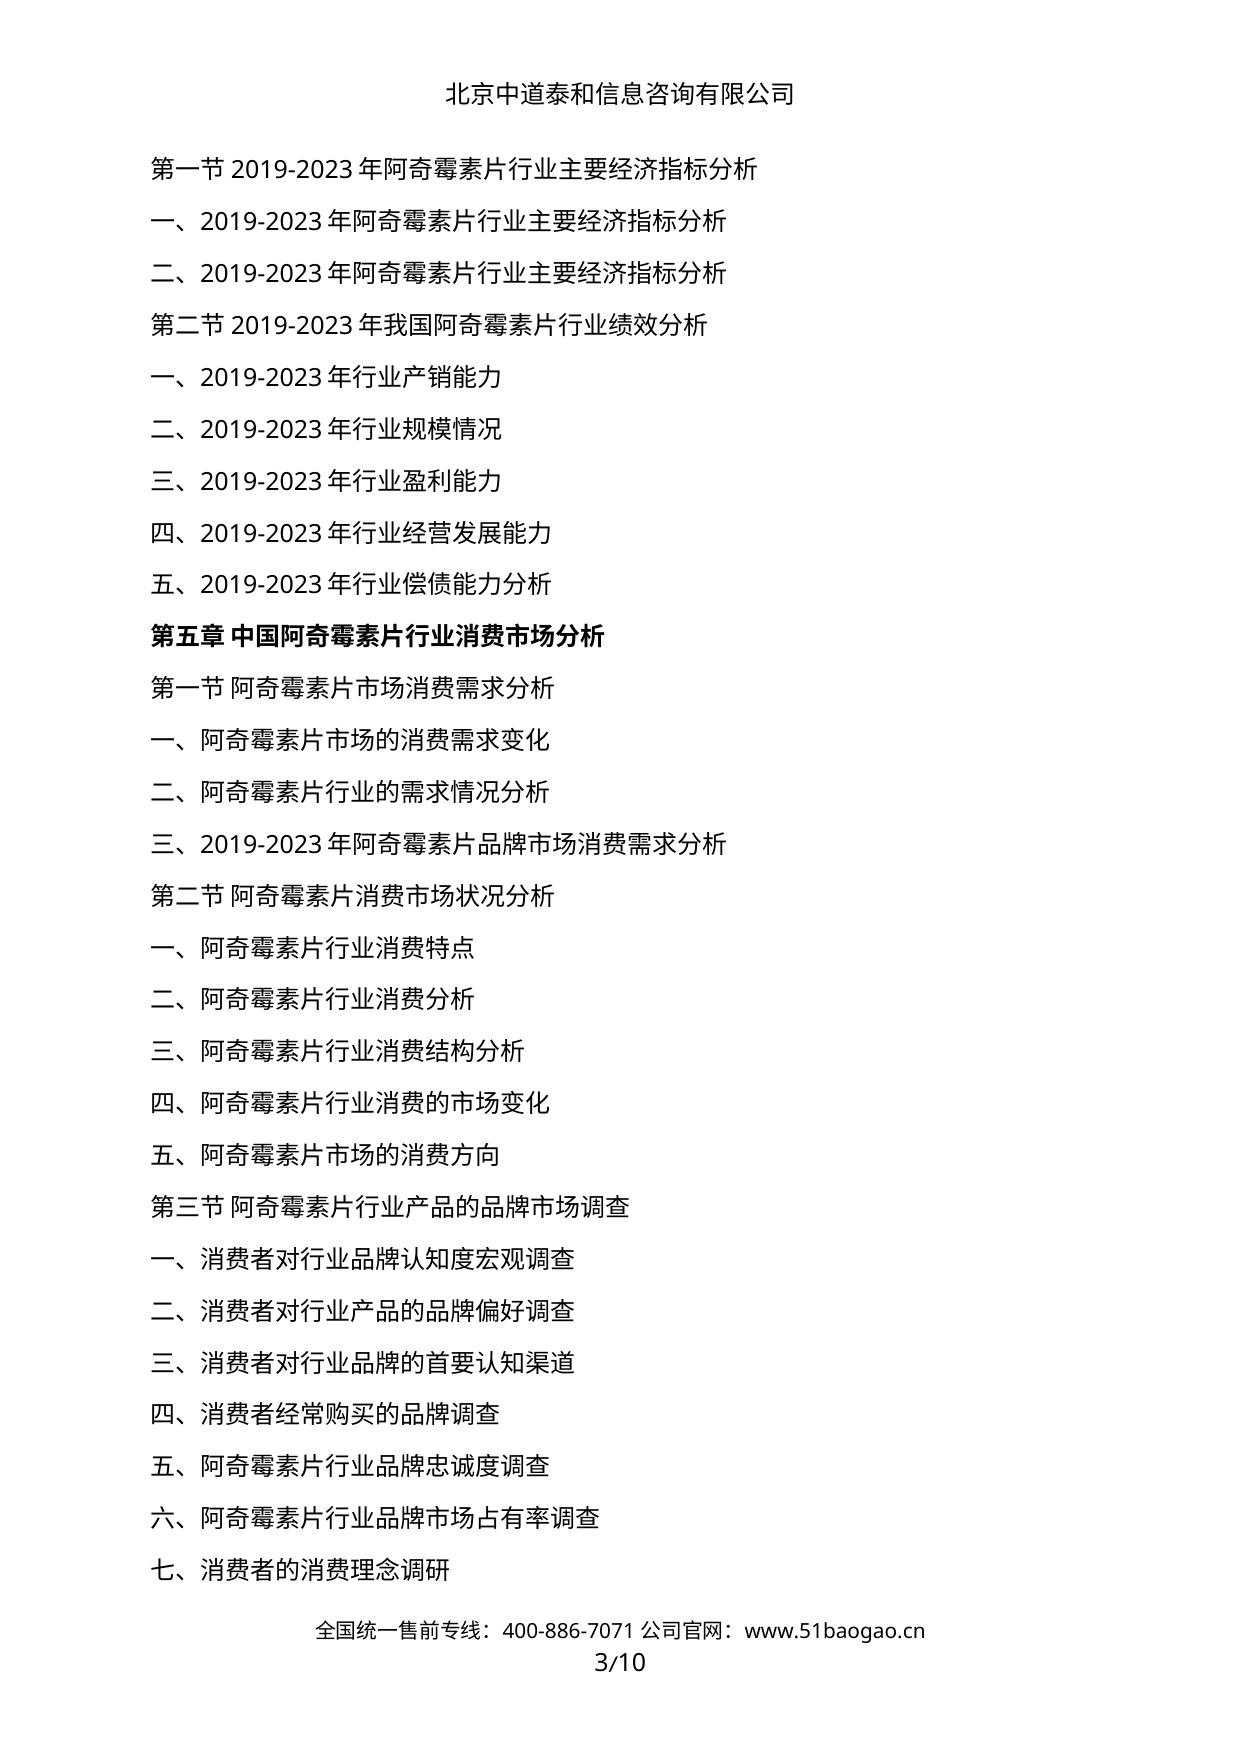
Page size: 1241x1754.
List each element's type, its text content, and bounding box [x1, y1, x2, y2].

text 一、阿奇霉素片行业消费特点 [150, 928, 1090, 964]
text 二、消费者对行业产品的品牌偏好调查 [150, 1291, 1090, 1327]
text 第一节 2019-2023年阿奇霉素片行业主要经济指标分析 [150, 150, 1090, 186]
text 四、阿奇霉素片行业消费的市场变化 [150, 1084, 1090, 1120]
text 第五章 中国阿奇霉素片行业消费市场分析 [150, 617, 1090, 653]
text 五、2019-2023年行业偿债能力分析 [150, 565, 1090, 601]
text 一、2019-2023年阿奇霉素片行业主要经济指标分析 [150, 202, 1090, 238]
text 第一节 阿奇霉素片市场消费需求分析 [150, 669, 1090, 705]
text 四、消费者经常购买的品牌调查 [150, 1395, 1090, 1431]
text 五、阿奇霉素片行业品牌忠诚度调查 [150, 1447, 1090, 1483]
text 一、消费者对行业品牌认知度宏观调查 [150, 1239, 1090, 1276]
text 四、2019-2023年行业经营发展能力 [150, 513, 1090, 549]
text 二、2019-2023年行业规模情况 [150, 409, 1090, 446]
text 六、阿奇霉素片行业品牌市场占有率调查 [150, 1499, 1090, 1535]
text 第三节 阿奇霉素片行业产品的品牌市场调查 [150, 1187, 1090, 1224]
text 一、阿奇霉素片市场的消费需求变化 [150, 721, 1090, 757]
text 第二节 阿奇霉素片消费市场状况分析 [150, 876, 1090, 912]
text 三、消费者对行业品牌的首要认知渠道 [150, 1343, 1090, 1379]
text 五、阿奇霉素片市场的消费方向 [150, 1136, 1090, 1172]
text 三、2019-2023年阿奇霉素片品牌市场消费需求分析 [150, 824, 1090, 861]
text 二、阿奇霉素片行业消费分析 [150, 980, 1090, 1016]
text 一、2019-2023年行业产销能力 [150, 357, 1090, 394]
text 二、阿奇霉素片行业的需求情况分析 [150, 772, 1090, 809]
text 二、2019-2023年阿奇霉素片行业主要经济指标分析 [150, 254, 1090, 290]
text 三、阿奇霉素片行业消费结构分析 [150, 1032, 1090, 1068]
text 第二节 2019-2023年我国阿奇霉素片行业绩效分析 [150, 306, 1090, 342]
text 七、消费者的消费理念调研 [150, 1551, 1090, 1587]
text 三、2019-2023年行业盈利能力 [150, 461, 1090, 497]
